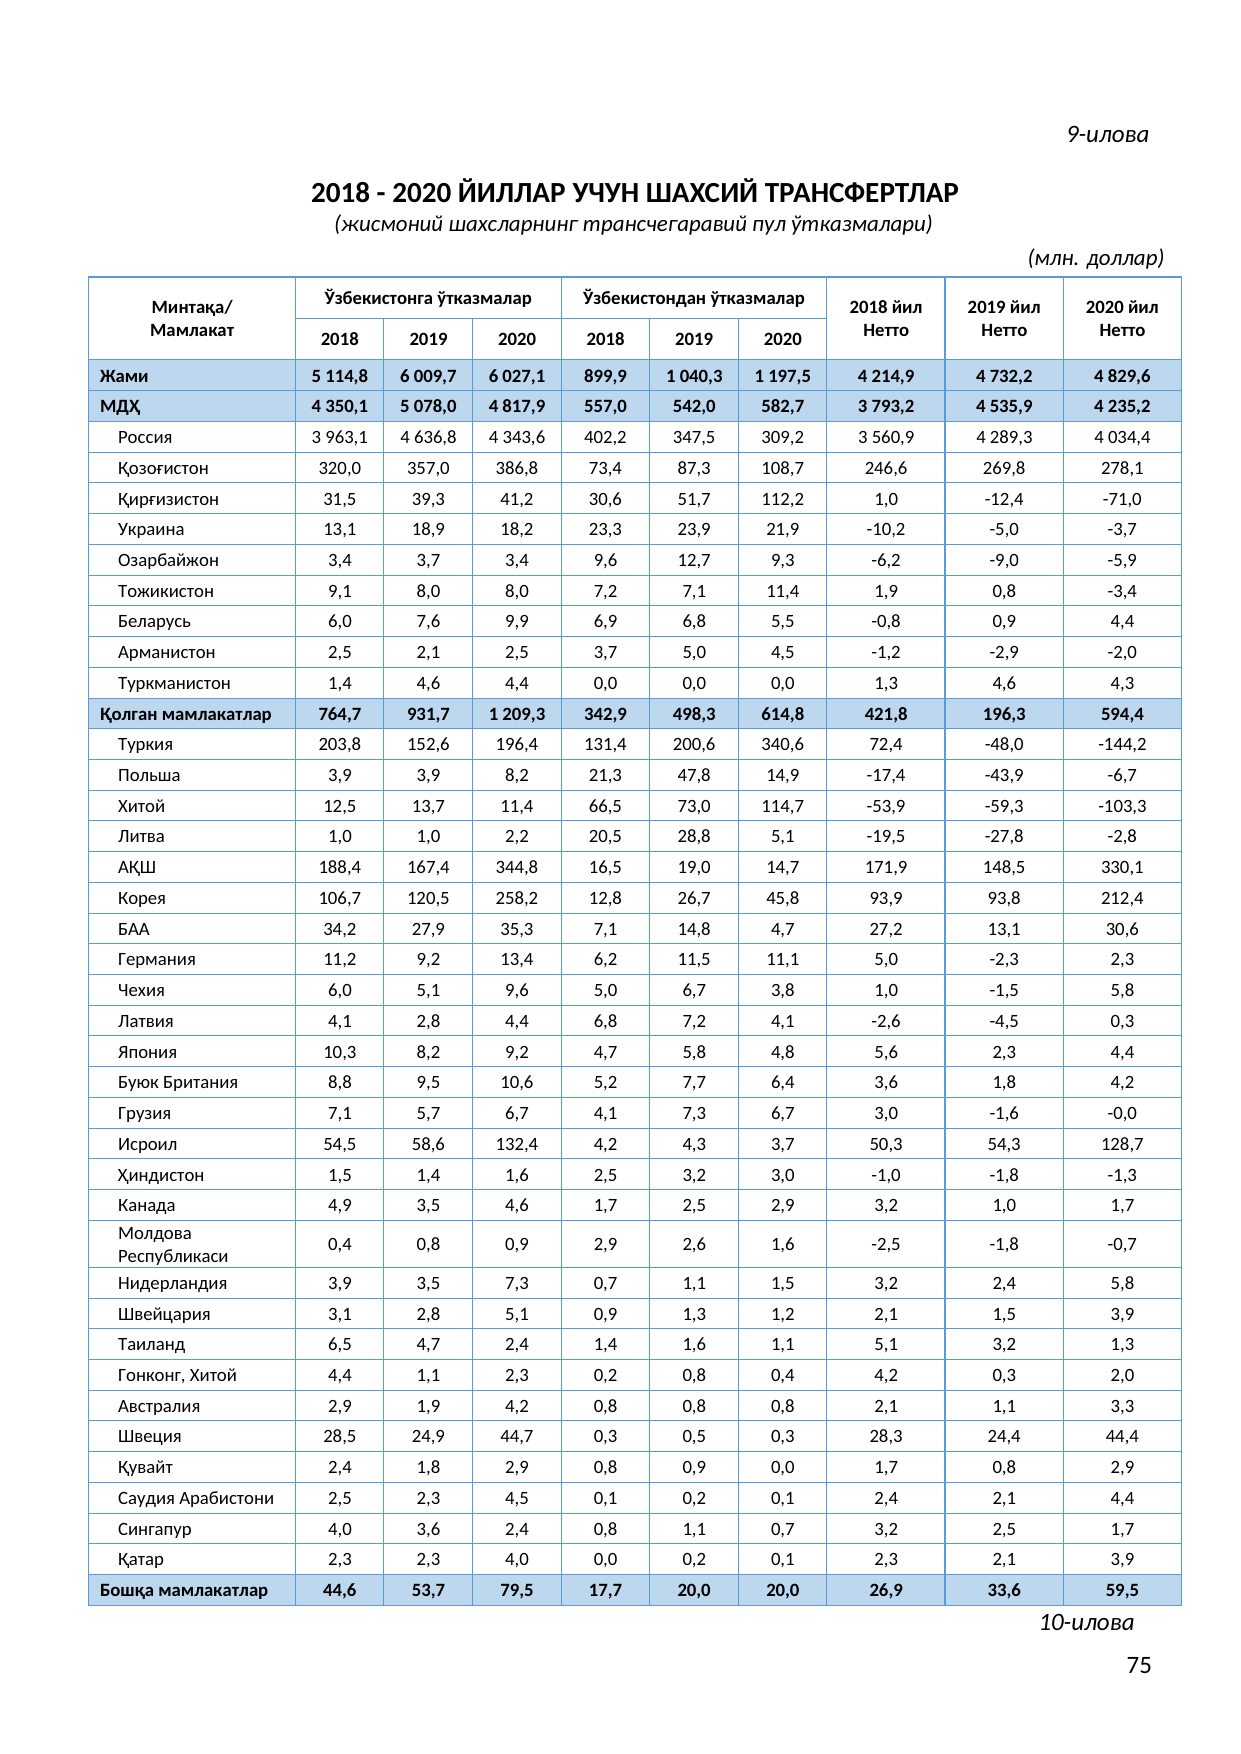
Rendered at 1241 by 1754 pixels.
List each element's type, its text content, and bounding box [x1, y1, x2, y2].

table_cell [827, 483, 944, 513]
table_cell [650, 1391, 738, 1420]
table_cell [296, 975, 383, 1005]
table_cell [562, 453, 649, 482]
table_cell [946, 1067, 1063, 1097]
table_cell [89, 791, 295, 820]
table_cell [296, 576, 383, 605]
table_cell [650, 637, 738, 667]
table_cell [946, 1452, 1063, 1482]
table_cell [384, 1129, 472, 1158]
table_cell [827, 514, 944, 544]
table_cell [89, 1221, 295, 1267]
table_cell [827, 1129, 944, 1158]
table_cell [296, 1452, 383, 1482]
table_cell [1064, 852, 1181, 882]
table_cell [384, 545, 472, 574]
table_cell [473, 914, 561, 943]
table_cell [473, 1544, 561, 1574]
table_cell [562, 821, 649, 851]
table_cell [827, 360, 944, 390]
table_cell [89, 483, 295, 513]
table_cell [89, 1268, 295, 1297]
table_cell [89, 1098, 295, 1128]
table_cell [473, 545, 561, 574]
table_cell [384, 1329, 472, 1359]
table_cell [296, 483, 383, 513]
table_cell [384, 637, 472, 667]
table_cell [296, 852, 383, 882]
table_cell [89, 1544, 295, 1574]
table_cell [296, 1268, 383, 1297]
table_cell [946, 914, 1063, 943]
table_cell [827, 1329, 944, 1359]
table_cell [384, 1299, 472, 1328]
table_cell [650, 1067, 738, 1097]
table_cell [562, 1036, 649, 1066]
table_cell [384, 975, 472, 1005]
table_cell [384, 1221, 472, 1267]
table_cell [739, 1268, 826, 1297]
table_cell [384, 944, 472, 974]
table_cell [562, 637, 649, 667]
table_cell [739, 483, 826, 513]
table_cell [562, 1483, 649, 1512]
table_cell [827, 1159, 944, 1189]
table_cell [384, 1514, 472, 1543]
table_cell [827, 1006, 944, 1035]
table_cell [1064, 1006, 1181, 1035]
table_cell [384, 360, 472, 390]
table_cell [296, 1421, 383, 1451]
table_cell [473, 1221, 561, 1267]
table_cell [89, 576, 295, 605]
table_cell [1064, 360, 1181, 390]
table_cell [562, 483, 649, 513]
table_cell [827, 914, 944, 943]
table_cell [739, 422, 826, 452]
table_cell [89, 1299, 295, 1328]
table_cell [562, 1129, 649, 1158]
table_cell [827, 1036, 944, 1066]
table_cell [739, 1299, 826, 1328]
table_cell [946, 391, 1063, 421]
text (млн. доллар) [118, 243, 1167, 271]
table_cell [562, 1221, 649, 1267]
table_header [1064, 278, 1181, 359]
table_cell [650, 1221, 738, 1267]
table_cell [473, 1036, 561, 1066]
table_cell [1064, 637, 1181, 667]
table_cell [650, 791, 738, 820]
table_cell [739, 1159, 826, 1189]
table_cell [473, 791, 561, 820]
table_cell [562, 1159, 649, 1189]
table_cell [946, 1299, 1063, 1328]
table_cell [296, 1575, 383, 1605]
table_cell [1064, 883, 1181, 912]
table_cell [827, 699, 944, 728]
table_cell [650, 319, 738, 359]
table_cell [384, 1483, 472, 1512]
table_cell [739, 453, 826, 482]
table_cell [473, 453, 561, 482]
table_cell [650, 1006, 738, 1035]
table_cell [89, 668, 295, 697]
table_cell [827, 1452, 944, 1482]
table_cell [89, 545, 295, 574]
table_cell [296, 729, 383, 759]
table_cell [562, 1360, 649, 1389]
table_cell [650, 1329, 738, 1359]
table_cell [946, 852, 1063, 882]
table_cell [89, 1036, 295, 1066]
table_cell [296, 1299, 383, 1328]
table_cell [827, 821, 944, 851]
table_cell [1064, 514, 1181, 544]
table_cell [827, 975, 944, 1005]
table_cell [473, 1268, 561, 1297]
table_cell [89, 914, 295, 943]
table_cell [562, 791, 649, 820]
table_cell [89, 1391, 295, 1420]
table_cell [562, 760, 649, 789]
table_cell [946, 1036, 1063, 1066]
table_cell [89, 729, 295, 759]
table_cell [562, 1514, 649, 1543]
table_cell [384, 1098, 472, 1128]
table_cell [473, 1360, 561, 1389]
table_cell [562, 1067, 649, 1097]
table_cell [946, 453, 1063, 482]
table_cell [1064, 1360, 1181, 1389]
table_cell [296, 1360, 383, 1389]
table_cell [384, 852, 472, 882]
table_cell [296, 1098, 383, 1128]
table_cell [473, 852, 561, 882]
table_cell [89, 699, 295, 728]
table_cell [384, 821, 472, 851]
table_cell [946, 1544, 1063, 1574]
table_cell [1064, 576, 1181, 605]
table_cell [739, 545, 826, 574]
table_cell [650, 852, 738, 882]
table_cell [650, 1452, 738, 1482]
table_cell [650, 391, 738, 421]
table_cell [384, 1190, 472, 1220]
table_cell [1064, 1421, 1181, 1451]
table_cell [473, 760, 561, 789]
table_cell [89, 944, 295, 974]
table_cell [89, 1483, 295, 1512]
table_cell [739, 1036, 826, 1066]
text (жисмоний шахсларнинг трансчегаравий пул ўтказмалари) [118, 209, 1152, 237]
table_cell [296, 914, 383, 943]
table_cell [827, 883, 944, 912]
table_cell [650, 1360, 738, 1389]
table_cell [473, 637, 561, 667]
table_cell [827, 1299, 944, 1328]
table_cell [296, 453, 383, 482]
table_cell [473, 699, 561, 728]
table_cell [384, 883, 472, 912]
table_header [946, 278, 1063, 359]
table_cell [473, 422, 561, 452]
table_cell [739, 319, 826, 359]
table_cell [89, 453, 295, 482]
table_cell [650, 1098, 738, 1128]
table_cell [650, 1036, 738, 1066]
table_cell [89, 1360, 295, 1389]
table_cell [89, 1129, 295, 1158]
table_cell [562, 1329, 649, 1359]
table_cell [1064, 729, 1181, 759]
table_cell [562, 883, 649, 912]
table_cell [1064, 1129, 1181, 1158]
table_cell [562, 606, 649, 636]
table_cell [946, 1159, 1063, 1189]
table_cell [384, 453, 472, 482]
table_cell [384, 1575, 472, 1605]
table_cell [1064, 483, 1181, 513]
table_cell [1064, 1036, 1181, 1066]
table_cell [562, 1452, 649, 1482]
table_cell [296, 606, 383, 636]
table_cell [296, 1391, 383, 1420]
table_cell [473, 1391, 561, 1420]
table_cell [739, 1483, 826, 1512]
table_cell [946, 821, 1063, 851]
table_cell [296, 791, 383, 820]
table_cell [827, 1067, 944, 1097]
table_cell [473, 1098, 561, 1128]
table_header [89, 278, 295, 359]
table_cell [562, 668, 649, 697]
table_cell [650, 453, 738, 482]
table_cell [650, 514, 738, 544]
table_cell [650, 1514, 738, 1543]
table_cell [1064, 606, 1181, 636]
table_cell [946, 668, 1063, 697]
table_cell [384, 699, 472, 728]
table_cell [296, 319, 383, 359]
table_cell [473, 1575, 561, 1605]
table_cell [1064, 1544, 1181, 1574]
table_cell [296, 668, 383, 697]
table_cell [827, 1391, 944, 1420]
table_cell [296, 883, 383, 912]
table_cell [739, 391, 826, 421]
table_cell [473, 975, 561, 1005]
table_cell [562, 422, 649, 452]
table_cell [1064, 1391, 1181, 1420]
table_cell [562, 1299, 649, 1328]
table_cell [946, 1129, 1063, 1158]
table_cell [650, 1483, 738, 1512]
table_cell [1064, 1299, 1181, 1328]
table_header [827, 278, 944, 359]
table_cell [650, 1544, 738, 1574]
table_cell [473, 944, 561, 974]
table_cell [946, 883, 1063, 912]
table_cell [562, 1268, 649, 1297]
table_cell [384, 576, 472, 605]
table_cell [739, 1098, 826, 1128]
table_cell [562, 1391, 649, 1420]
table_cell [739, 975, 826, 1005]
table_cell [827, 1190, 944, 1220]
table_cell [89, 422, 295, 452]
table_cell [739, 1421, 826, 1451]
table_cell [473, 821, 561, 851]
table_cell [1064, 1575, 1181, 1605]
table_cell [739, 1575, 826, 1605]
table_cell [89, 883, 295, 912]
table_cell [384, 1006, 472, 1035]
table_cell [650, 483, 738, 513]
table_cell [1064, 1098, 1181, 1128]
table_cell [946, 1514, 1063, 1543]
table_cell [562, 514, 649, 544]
text 9-илова [118, 118, 1152, 149]
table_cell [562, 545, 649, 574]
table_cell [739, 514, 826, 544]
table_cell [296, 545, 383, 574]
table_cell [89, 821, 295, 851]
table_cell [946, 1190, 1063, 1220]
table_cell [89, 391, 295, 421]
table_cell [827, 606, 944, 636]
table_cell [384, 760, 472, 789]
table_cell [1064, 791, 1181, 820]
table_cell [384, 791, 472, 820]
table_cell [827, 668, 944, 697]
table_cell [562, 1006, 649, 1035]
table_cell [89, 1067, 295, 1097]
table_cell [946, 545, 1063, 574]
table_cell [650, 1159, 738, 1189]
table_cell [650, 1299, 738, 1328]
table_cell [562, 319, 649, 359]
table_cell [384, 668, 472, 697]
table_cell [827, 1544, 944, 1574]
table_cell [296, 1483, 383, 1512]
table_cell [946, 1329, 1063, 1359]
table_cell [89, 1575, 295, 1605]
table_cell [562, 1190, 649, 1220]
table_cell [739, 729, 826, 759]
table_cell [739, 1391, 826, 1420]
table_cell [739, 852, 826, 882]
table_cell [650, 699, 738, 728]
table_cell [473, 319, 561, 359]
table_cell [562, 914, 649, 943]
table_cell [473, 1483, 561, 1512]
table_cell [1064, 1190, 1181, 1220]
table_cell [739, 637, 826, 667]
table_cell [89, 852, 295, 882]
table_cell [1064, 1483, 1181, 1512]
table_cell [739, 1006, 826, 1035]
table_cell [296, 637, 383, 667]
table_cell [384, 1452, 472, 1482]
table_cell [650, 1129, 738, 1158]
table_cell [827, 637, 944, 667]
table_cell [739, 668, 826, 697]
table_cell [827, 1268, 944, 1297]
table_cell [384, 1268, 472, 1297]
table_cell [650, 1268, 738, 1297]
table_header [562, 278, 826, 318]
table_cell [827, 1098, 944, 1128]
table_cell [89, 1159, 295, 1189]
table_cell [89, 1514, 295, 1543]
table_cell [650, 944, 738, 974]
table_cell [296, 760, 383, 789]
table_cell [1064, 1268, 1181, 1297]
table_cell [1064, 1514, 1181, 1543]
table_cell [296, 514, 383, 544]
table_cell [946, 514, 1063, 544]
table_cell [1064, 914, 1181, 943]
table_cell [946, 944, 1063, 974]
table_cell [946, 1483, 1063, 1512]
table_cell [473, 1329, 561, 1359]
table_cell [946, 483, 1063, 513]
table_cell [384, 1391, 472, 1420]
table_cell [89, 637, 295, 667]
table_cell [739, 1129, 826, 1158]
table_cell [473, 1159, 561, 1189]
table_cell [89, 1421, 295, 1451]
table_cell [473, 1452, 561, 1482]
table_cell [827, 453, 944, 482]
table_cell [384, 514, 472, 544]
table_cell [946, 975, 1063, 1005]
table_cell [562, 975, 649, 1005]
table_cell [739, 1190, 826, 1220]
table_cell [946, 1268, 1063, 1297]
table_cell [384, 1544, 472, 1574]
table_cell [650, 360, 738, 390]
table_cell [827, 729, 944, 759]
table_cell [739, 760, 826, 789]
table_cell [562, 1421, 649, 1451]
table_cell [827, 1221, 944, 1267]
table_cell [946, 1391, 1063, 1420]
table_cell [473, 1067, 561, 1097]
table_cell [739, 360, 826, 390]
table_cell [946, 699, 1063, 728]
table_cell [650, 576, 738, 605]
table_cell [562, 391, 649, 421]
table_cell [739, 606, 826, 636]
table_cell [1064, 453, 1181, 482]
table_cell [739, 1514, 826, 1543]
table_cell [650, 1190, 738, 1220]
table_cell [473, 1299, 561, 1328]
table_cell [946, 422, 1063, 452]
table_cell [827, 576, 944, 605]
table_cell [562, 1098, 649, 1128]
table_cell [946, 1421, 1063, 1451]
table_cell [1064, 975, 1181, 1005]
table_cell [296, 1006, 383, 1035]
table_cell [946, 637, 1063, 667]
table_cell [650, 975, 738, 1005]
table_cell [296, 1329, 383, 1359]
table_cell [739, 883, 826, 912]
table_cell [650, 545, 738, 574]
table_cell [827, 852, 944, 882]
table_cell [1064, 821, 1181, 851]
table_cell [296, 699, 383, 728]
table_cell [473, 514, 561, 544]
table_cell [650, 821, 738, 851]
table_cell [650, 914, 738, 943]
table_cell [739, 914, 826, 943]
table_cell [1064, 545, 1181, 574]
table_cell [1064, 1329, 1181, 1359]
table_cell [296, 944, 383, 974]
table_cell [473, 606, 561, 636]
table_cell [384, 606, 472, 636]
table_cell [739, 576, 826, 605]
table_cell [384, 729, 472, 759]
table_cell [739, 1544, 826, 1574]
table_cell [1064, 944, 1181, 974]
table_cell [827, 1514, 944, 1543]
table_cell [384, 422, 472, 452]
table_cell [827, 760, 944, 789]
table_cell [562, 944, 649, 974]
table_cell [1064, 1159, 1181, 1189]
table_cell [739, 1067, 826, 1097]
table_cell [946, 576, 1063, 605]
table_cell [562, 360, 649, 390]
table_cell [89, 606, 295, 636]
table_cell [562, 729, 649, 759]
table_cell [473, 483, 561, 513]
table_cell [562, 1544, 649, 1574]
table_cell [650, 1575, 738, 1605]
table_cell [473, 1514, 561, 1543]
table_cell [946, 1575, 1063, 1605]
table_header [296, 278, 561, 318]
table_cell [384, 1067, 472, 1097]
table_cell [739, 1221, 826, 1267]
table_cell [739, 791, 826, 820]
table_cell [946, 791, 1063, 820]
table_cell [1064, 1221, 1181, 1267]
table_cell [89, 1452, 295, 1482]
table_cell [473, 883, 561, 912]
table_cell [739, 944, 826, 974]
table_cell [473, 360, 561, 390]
subtitle 2018 - 2020 ЙИЛЛАР УЧУН ШАХСИЙ ТРАНСФЕРТЛАР [118, 174, 1152, 209]
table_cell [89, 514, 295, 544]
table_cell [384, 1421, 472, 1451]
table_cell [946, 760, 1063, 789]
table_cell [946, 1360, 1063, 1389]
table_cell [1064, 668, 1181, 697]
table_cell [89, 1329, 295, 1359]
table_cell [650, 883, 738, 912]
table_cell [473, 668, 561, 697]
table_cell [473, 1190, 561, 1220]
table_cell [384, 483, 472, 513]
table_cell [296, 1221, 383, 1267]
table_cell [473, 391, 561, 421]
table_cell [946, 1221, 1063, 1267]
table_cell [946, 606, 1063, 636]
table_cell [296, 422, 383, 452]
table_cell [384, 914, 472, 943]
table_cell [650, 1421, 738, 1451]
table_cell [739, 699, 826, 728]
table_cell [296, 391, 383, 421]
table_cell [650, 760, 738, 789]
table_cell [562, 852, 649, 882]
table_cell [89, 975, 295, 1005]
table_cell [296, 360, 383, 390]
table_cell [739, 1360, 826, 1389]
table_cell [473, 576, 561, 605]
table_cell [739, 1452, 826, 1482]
text 10-илова [118, 1606, 1137, 1637]
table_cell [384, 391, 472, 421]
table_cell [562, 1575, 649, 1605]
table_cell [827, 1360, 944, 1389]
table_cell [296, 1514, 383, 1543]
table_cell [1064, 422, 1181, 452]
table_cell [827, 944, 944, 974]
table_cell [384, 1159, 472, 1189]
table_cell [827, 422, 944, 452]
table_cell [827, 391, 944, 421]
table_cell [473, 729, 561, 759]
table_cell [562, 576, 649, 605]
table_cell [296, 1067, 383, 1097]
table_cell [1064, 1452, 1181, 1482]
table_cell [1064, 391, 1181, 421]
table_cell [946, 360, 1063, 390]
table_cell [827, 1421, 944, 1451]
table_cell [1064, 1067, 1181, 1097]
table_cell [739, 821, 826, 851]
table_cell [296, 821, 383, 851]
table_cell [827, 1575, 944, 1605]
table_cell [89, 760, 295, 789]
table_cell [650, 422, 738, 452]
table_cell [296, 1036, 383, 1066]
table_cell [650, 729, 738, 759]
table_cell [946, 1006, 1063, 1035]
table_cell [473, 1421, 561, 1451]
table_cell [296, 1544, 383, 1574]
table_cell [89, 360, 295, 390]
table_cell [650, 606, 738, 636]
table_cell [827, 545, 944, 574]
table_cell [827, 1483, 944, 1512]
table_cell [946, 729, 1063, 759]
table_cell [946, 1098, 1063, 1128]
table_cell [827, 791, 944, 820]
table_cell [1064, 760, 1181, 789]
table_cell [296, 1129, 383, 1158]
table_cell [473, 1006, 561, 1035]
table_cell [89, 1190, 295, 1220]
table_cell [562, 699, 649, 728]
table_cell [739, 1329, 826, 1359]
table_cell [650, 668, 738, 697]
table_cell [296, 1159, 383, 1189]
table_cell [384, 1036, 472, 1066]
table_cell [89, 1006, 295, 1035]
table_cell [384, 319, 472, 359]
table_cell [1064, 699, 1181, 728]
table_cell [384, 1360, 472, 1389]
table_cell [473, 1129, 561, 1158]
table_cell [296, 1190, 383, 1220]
